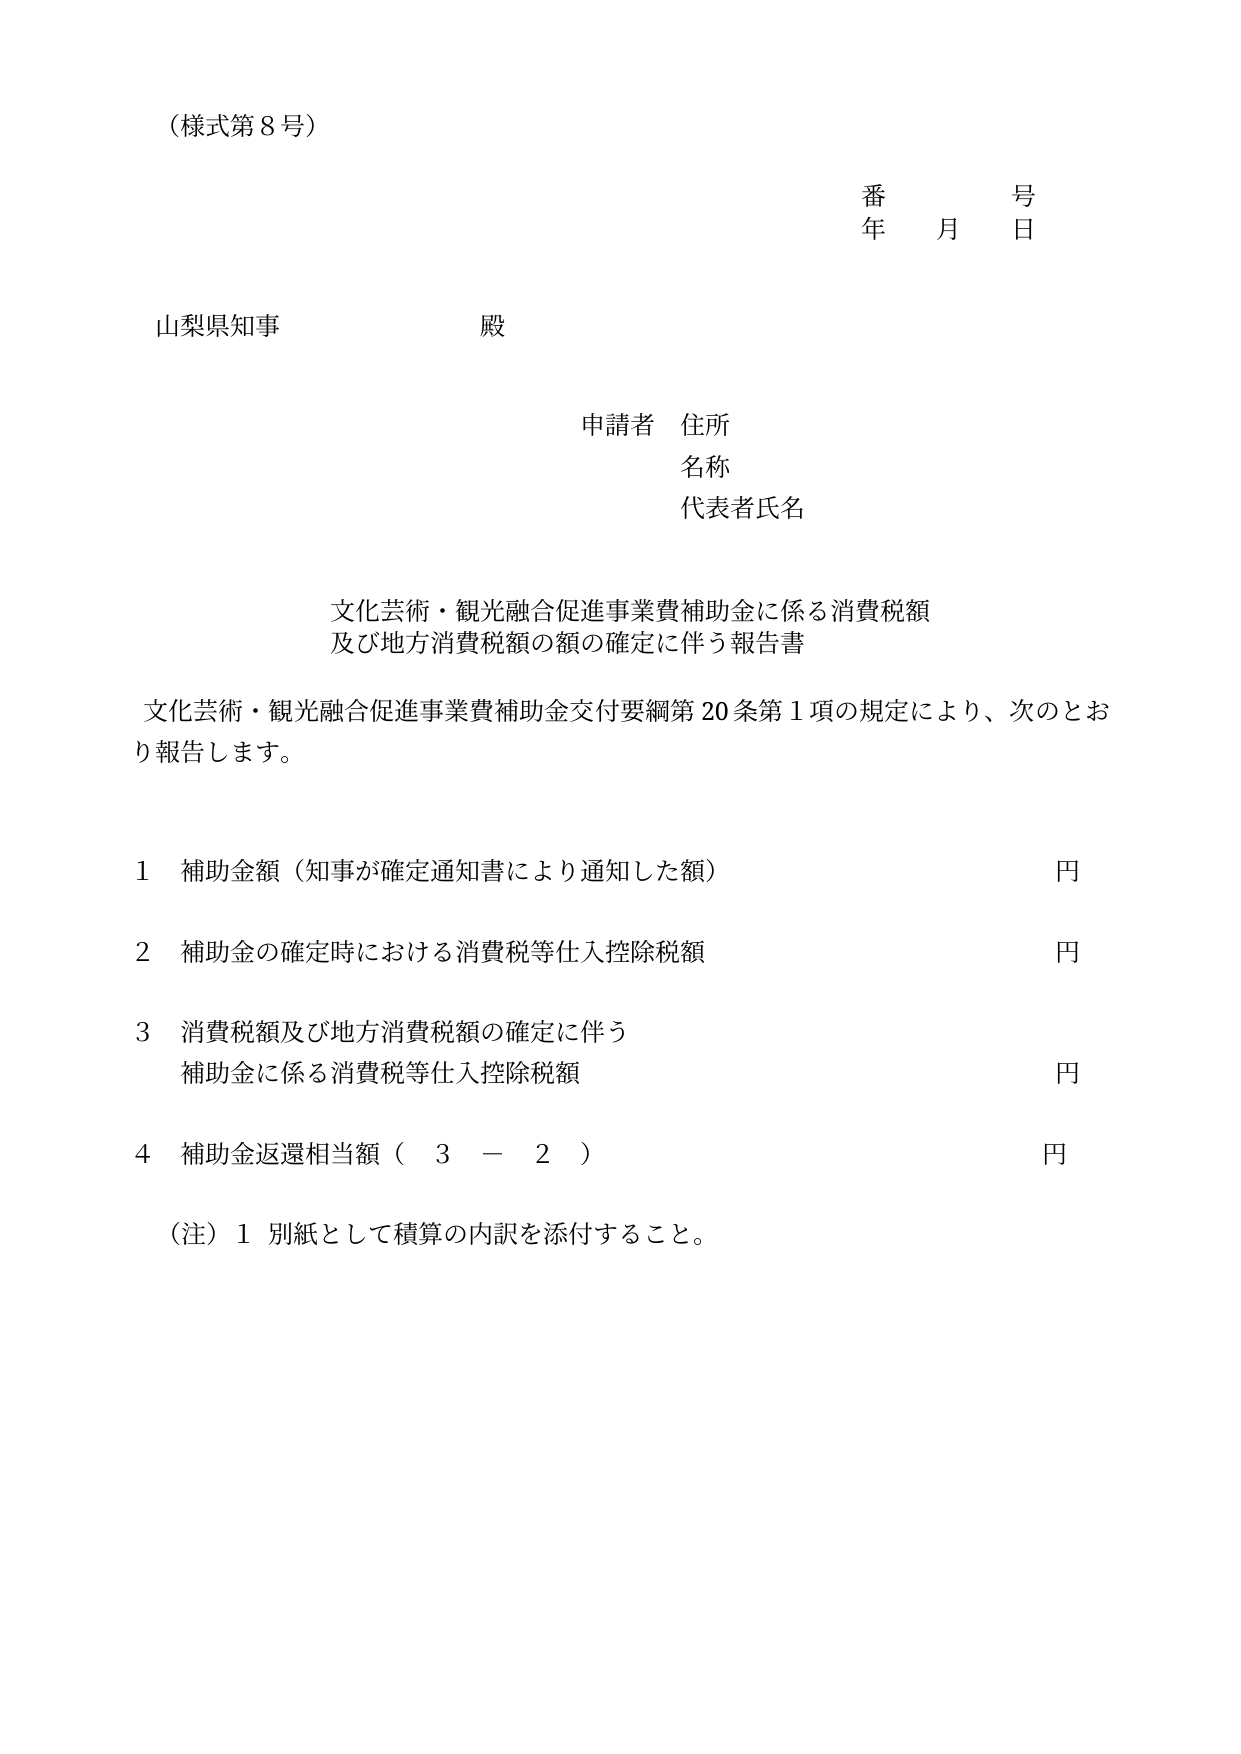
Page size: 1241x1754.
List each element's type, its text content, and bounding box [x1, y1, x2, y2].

text （様式第８号） [130, 106, 1110, 142]
text （注）１ 別紙として積算の内訳を添付すること。 [130, 1215, 1110, 1251]
text ２ 補助金の確定時における消費税等仕入控除税額 円 [130, 932, 1110, 968]
text 番 号 [130, 180, 1110, 212]
text 年 月 日 [130, 212, 1110, 244]
text 文化芸術・観光融合促進事業費補助金に係る消費税額 [130, 594, 1110, 627]
text 申請者 住所 [130, 406, 1110, 442]
text ４ 補助金返還相当額（ ３ － ２ ） 円 [130, 1134, 1110, 1171]
text ３ 消費税額及び地方消費税額の確定に伴う [130, 1013, 1110, 1049]
text 補助金に係る消費税等仕入控除税額 円 [130, 1054, 1110, 1090]
text １ 補助金額（知事が確定通知書により通知した額） 円 [130, 852, 1110, 888]
text 及び地方消費税額の額の確定に伴う報告書 [130, 627, 1110, 659]
text 名称 [130, 447, 1110, 483]
text 代表者氏名 [130, 488, 1110, 524]
text 文化芸術・観光融合促進事業費補助金交付要綱第20条第１項の規定により、次のとおり報告します。 [130, 691, 1110, 768]
text 山梨県知事 殿 [130, 309, 1110, 341]
